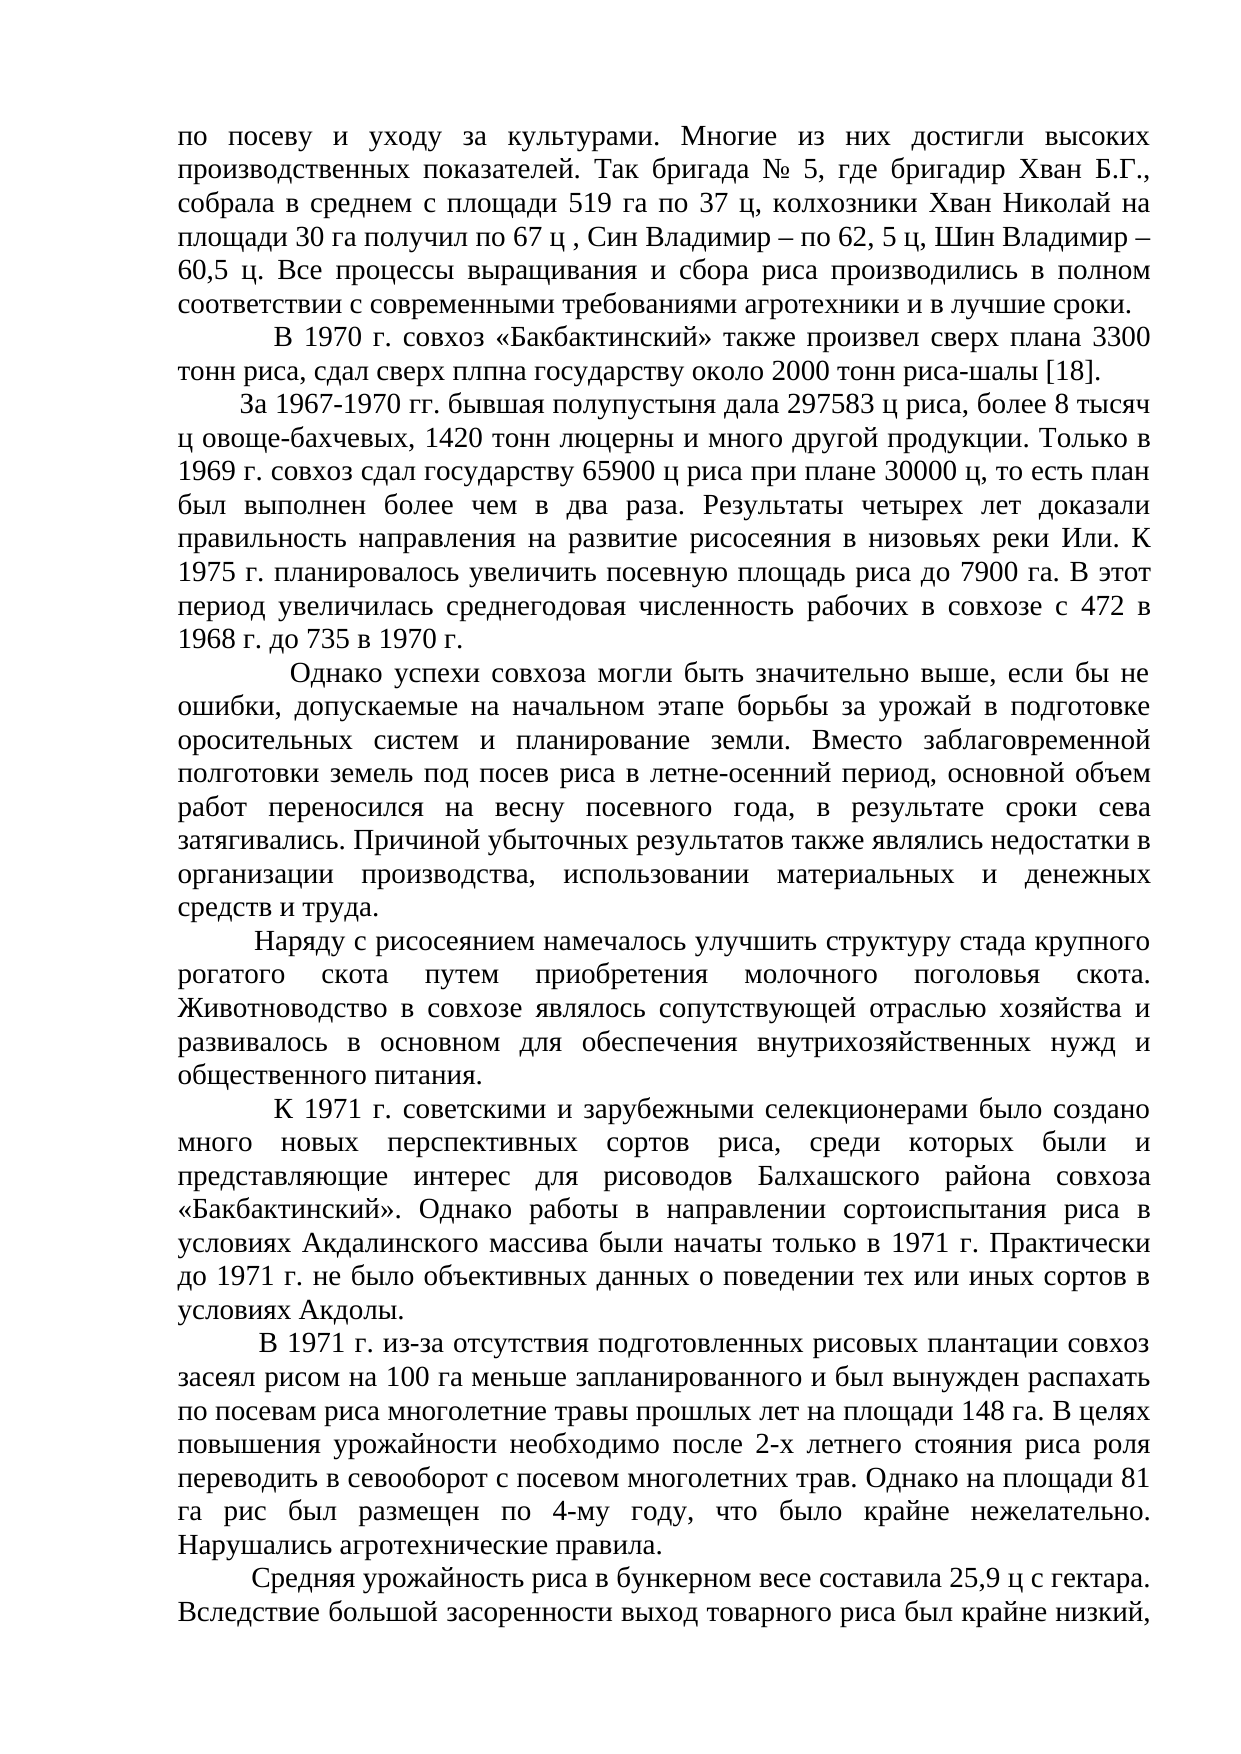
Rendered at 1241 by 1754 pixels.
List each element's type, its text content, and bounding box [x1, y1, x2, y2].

text За 1967-1970 гг. бывшая полупустыня дала 297583 ц риса, более 8 тысяч ц овоще-бахчевых, 1420 тонн люцерны и много другой продукции. Только в 1969 г. совхоз сдал государству 65900 ц риса при плане 30000 ц, то есть план был выполнен более чем в два раза. Результаты четырех лет доказали правильность направления на развитие рисосеяния в низовьях реки Или. К 1975 г. планировалось увеличить посевную площадь риса до 7900 га. В этот период увеличилась среднегодовая численность рабочих в совхозе с 472 в 1968 г. до 735 в 1970 г. [177, 386, 1152, 655]
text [177, 1560, 1152, 1627]
text Однако успехи совхоза могли быть значительно выше, если бы не ошибки, допускаемые на начальном этапе борьбы за урожай в подготовке оросительных систем и планирование земли. Вместо заблаговременной полготовки земель под посев риса в летне-осенний период, основной объем работ переносился на весну посевного года, в результате сроки сева затягивались. Причиной убыточных результатов также являлись недостатки в организации производства, использовании материальных и денежных средств и труда. [177, 655, 1152, 923]
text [177, 118, 1152, 319]
text Наряду с рисосеянием намечалось улучшить структуру стада крупного рогатого скота путем приобретения молочного поголовья скота. Животноводство в совхозе являлось сопутствующей отраслью хозяйства и развивалось в основном для обеспечения внутрихозяйственных нужд и общественного питания. [177, 923, 1152, 1091]
text В 1971 г. из-за отсутствия подготовленных рисовых плантации совхоз засеял рисом на 100 га меньше запланированного и был вынужден распахать по посевам риса многолетние травы прошлых лет на площади 148 га. В целях повышения урожайности необходимо после 2-х летнего стояния риса роля переводить в севооборот с посевом многолетних трав. Однако на площади 81 га рис был размещен по 4-му году, что было крайне нежелательно. Нарушались агротехнические правила. [177, 1326, 1152, 1560]
text К 1971 г. советскими и зарубежными селекционерами было создано много новых перспективных сортов риса, среди которых были и представляющие интерес для рисоводов Балхашского района совхоза «Бакбактинский». Однако работы в направлении сортоиспытания риса в условиях Акдалинского массива были начаты только в 1971 г. Практически до 1971 г. не было объективных данных о поведении тех или иных сортов в условиях Акдолы. [177, 1091, 1152, 1326]
text В 1970 г. совхоз «Бакбактинский» также произвел сверх плана 3300 тонн риса, сдал сверх плпна государству около 2000 тонн риса-шалы [18]. [177, 319, 1152, 386]
